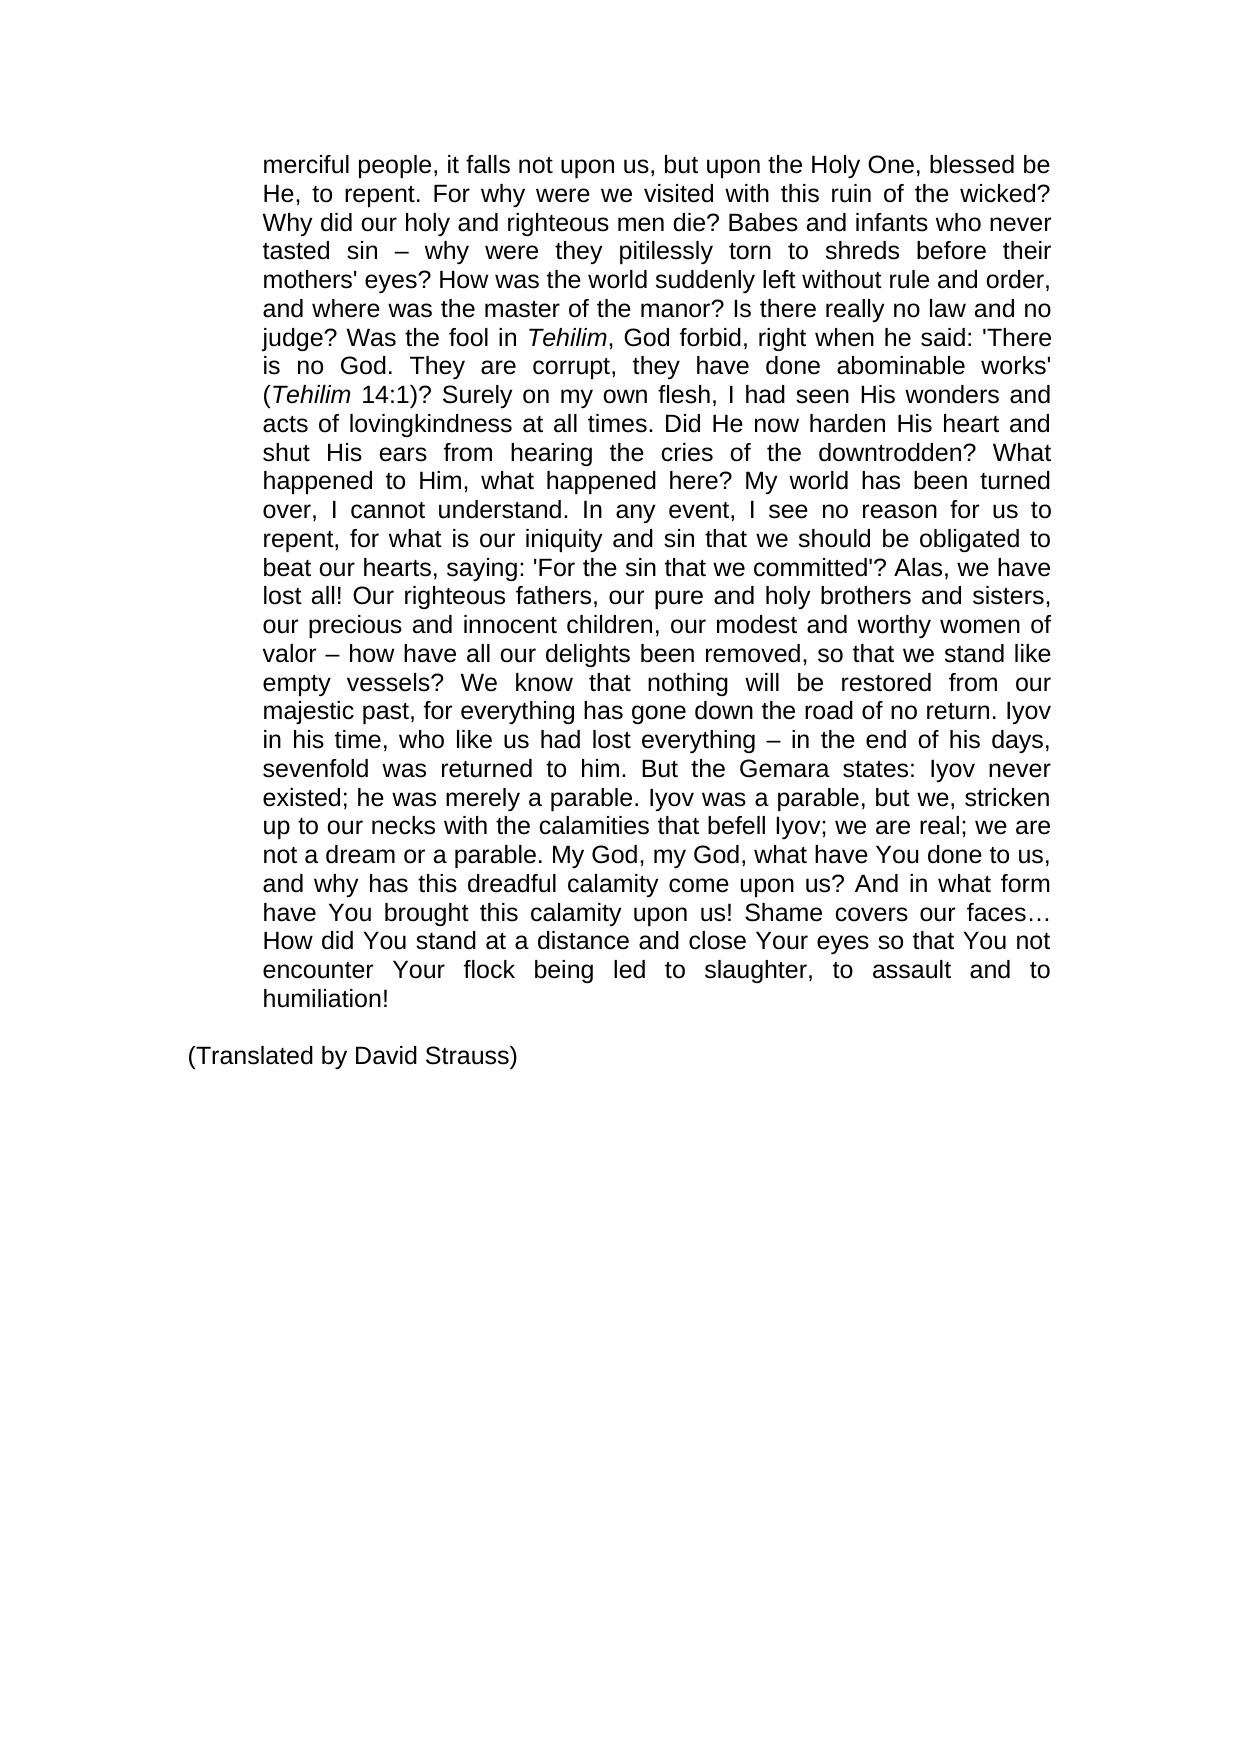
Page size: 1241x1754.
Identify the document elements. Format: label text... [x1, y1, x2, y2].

text (Translated by David Strauss) [187, 1041, 1053, 1070]
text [262, 150, 1053, 1012]
